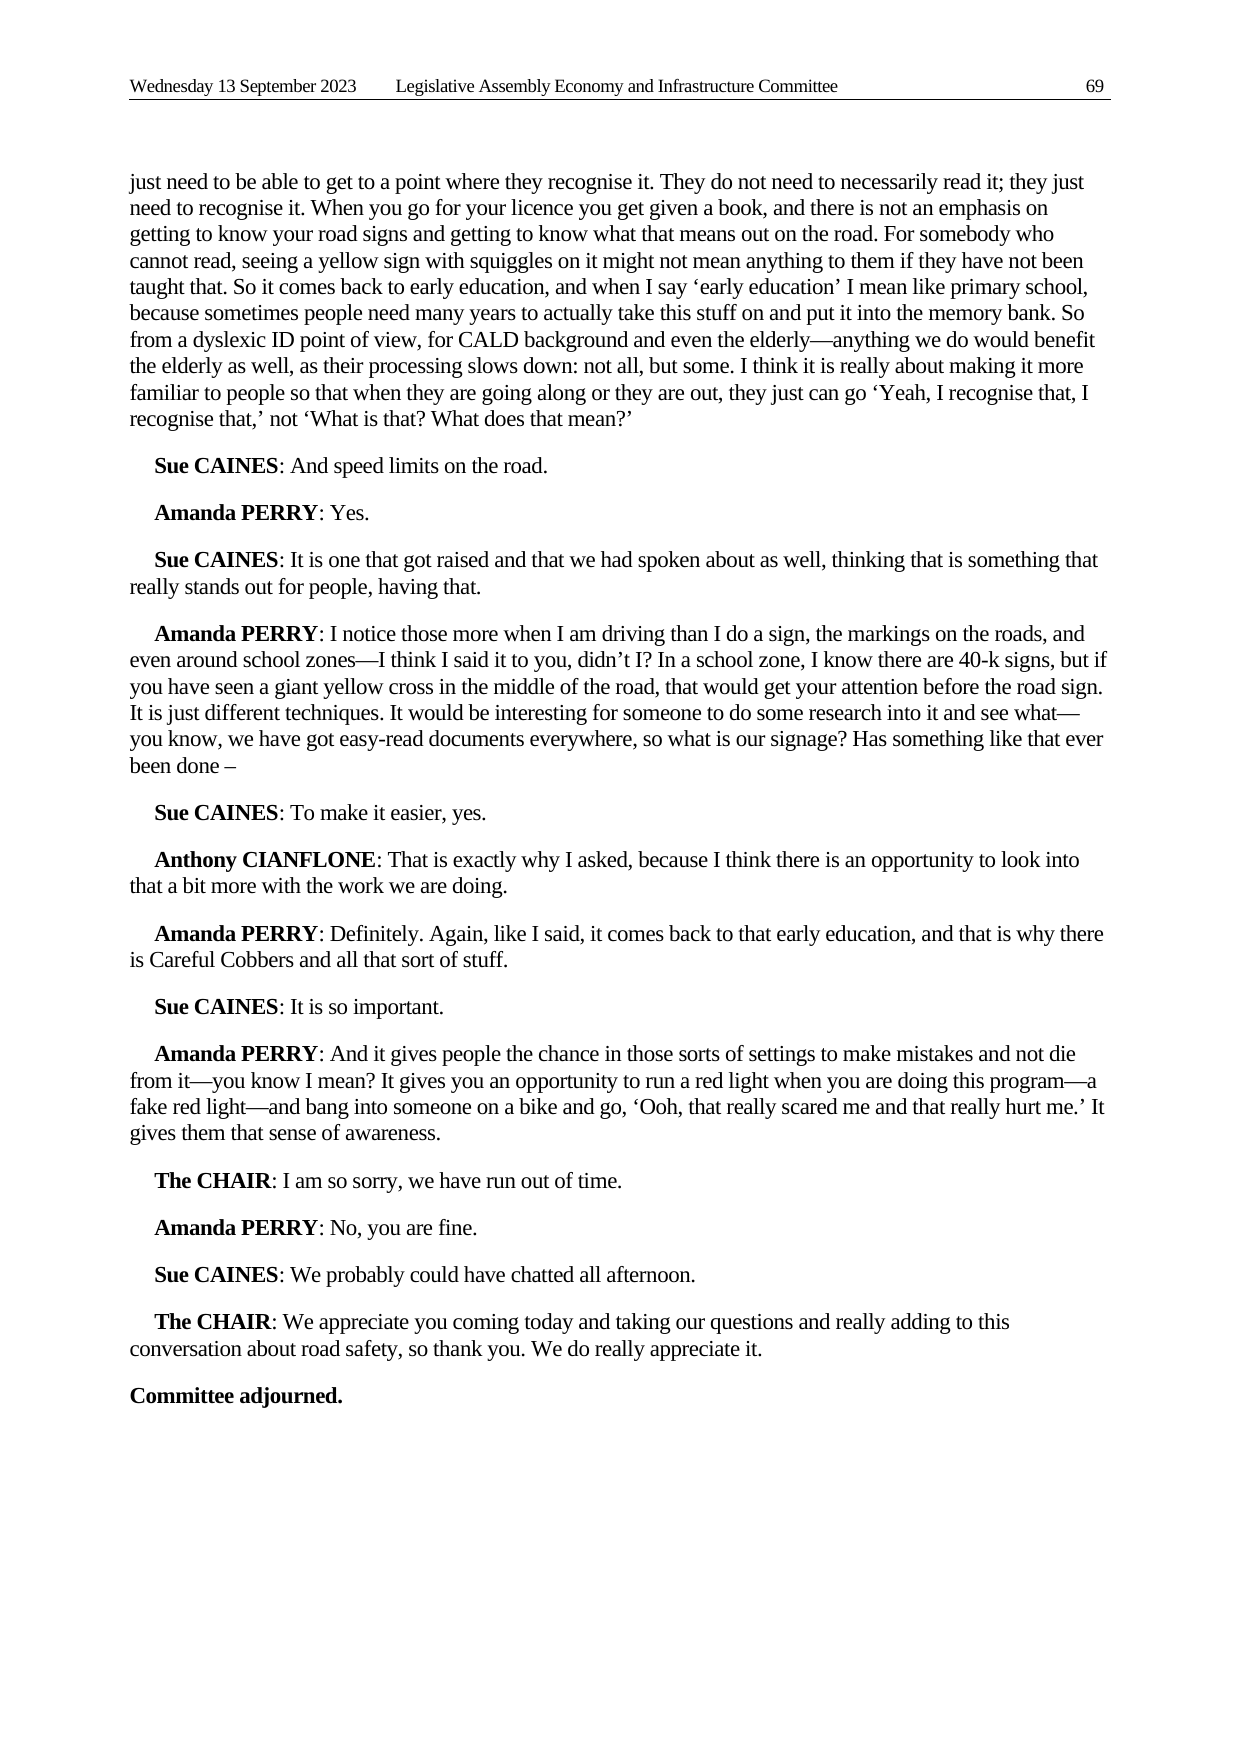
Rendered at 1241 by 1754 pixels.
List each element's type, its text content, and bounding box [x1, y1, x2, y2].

text Sue CAINES: We probably could have chatted all afternoon. [129, 1261, 1111, 1287]
text Anthony CIANFLONE: That is exactly why I asked, because I think there is an opportunity to look into that a bit more with the work we are doing. [129, 846, 1111, 899]
text The CHAIR: I am so sorry, we have run out of time. [129, 1167, 1111, 1193]
text Amanda PERRY: No, you are fine. [129, 1214, 1111, 1240]
text Sue CAINES: It is one that got raised and that we had spoken about as well, thinking that is something that really stands out for people, having that. [129, 546, 1111, 599]
text Amanda PERRY: I notice those more when I am driving than I do a sign, the markings on the roads, and even around school zones—I think I said it to you, didn’t I? In a school zone, I know there are 40-k signs, but if you have seen a giant yellow cross in the middle of the road, that would get your attention before the road sign. It is just different techniques. It would be interesting for someone to do some research into it and see what—you know, we have got easy-read documents everywhere, so what is our signage? Has something like that ever been done – [129, 620, 1111, 778]
text The CHAIR: We appreciate you coming today and taking our questions and really adding to this conversation about road safety, so thank you. We do really appreciate it. [129, 1308, 1111, 1361]
text Committee adjourned. [129, 1382, 1111, 1408]
text Amanda PERRY: Definitely. Again, like I said, it comes back to that early education, and that is why there is Careful Cobbers and all that sort of stuff. [129, 920, 1111, 972]
text Amanda PERRY: And it gives people the chance in those sorts of settings to make mistakes and not die from it—you know I mean? It gives you an opportunity to run a red light when you are doing this program—a fake red light—and bang into someone on a bike and go, ‘Ooh, that really scared me and that really hurt me.’ It gives them that sense of awareness. [129, 1040, 1111, 1146]
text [129, 168, 1111, 431]
text Amanda PERRY: Yes. [129, 499, 1111, 526]
text Sue CAINES: And speed limits on the road. [129, 452, 1111, 478]
text Sue CAINES: It is so important. [129, 993, 1111, 1019]
text Sue CAINES: To make it easier, yes. [129, 799, 1111, 825]
